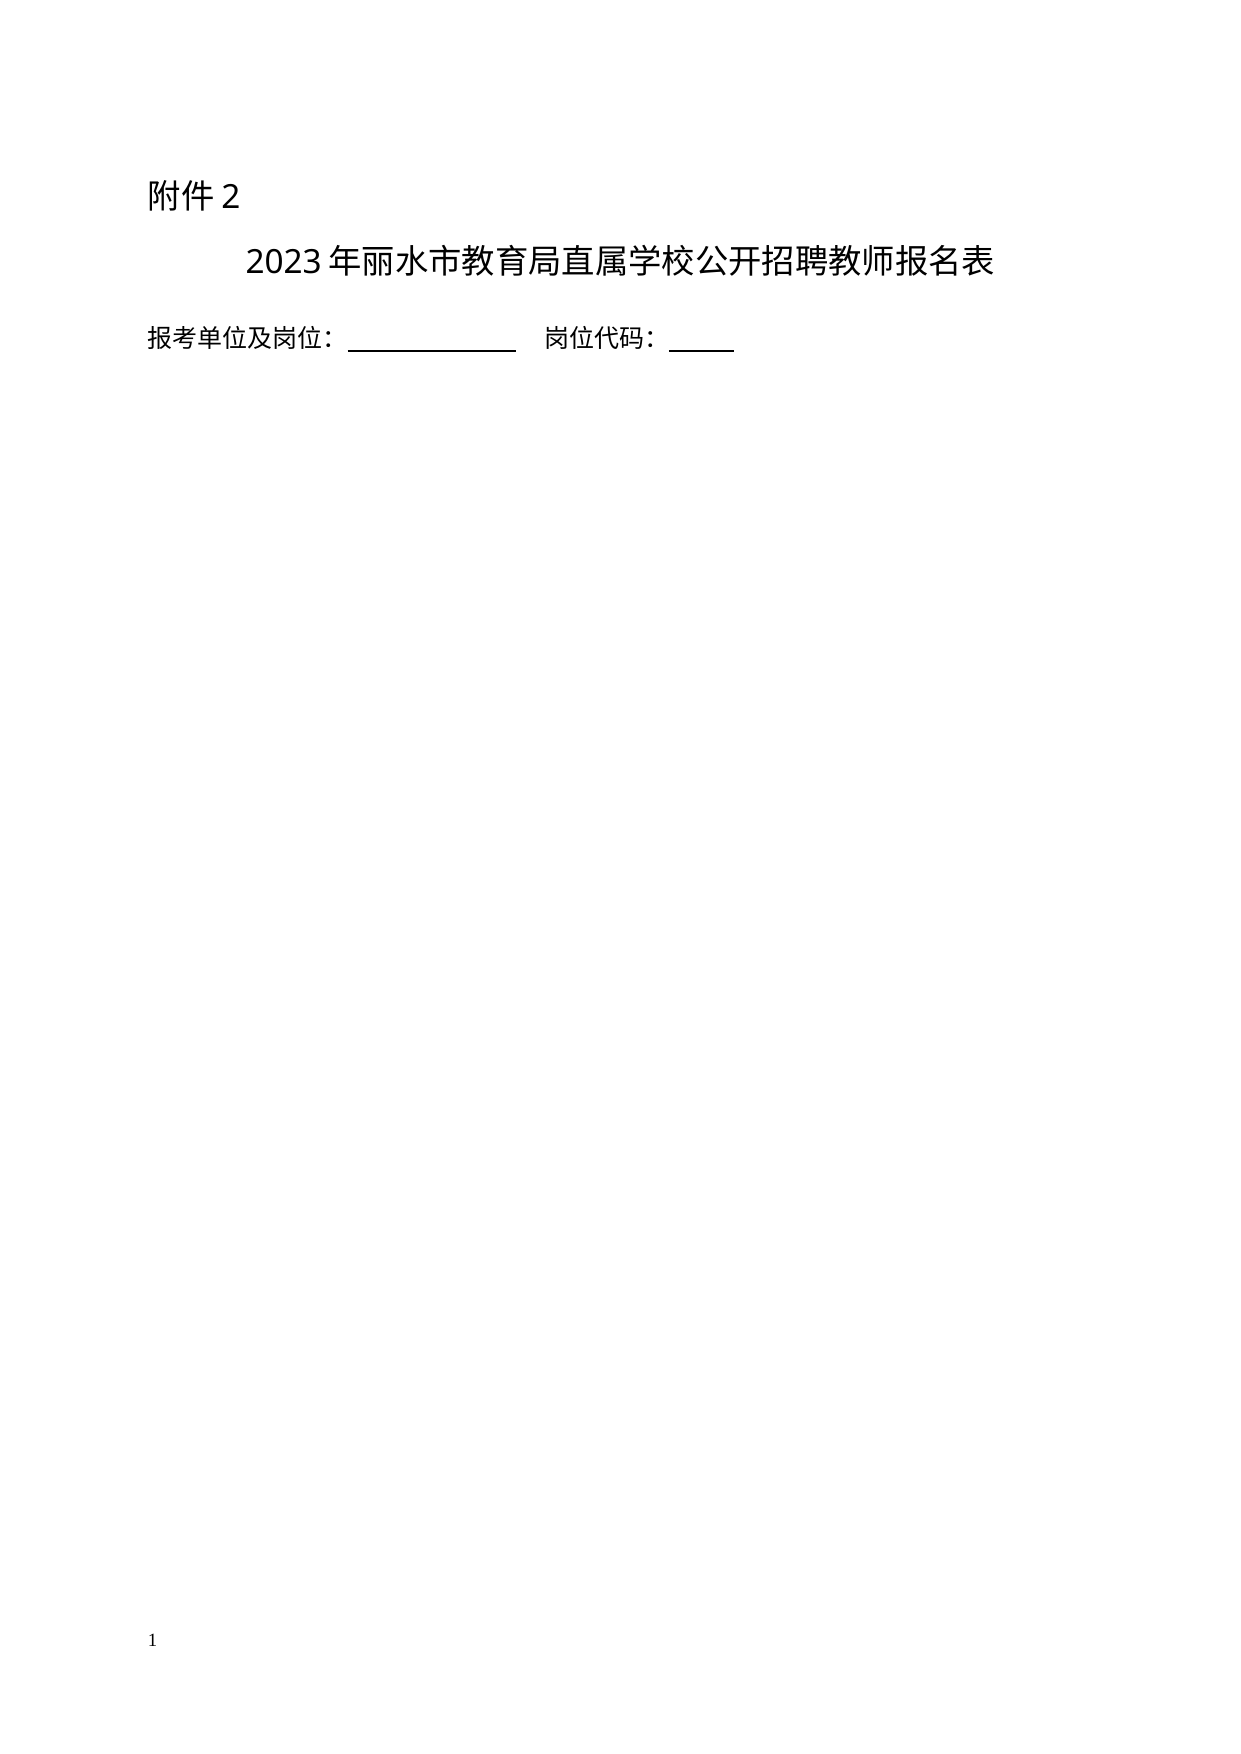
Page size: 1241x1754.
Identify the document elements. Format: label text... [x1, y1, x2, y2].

text 报考单位及岗位： 岗位代码： [148, 304, 1093, 369]
text 附件2 [148, 162, 1093, 227]
text 2023年丽水市教育局直属学校公开招聘教师报名表 [148, 227, 1093, 292]
